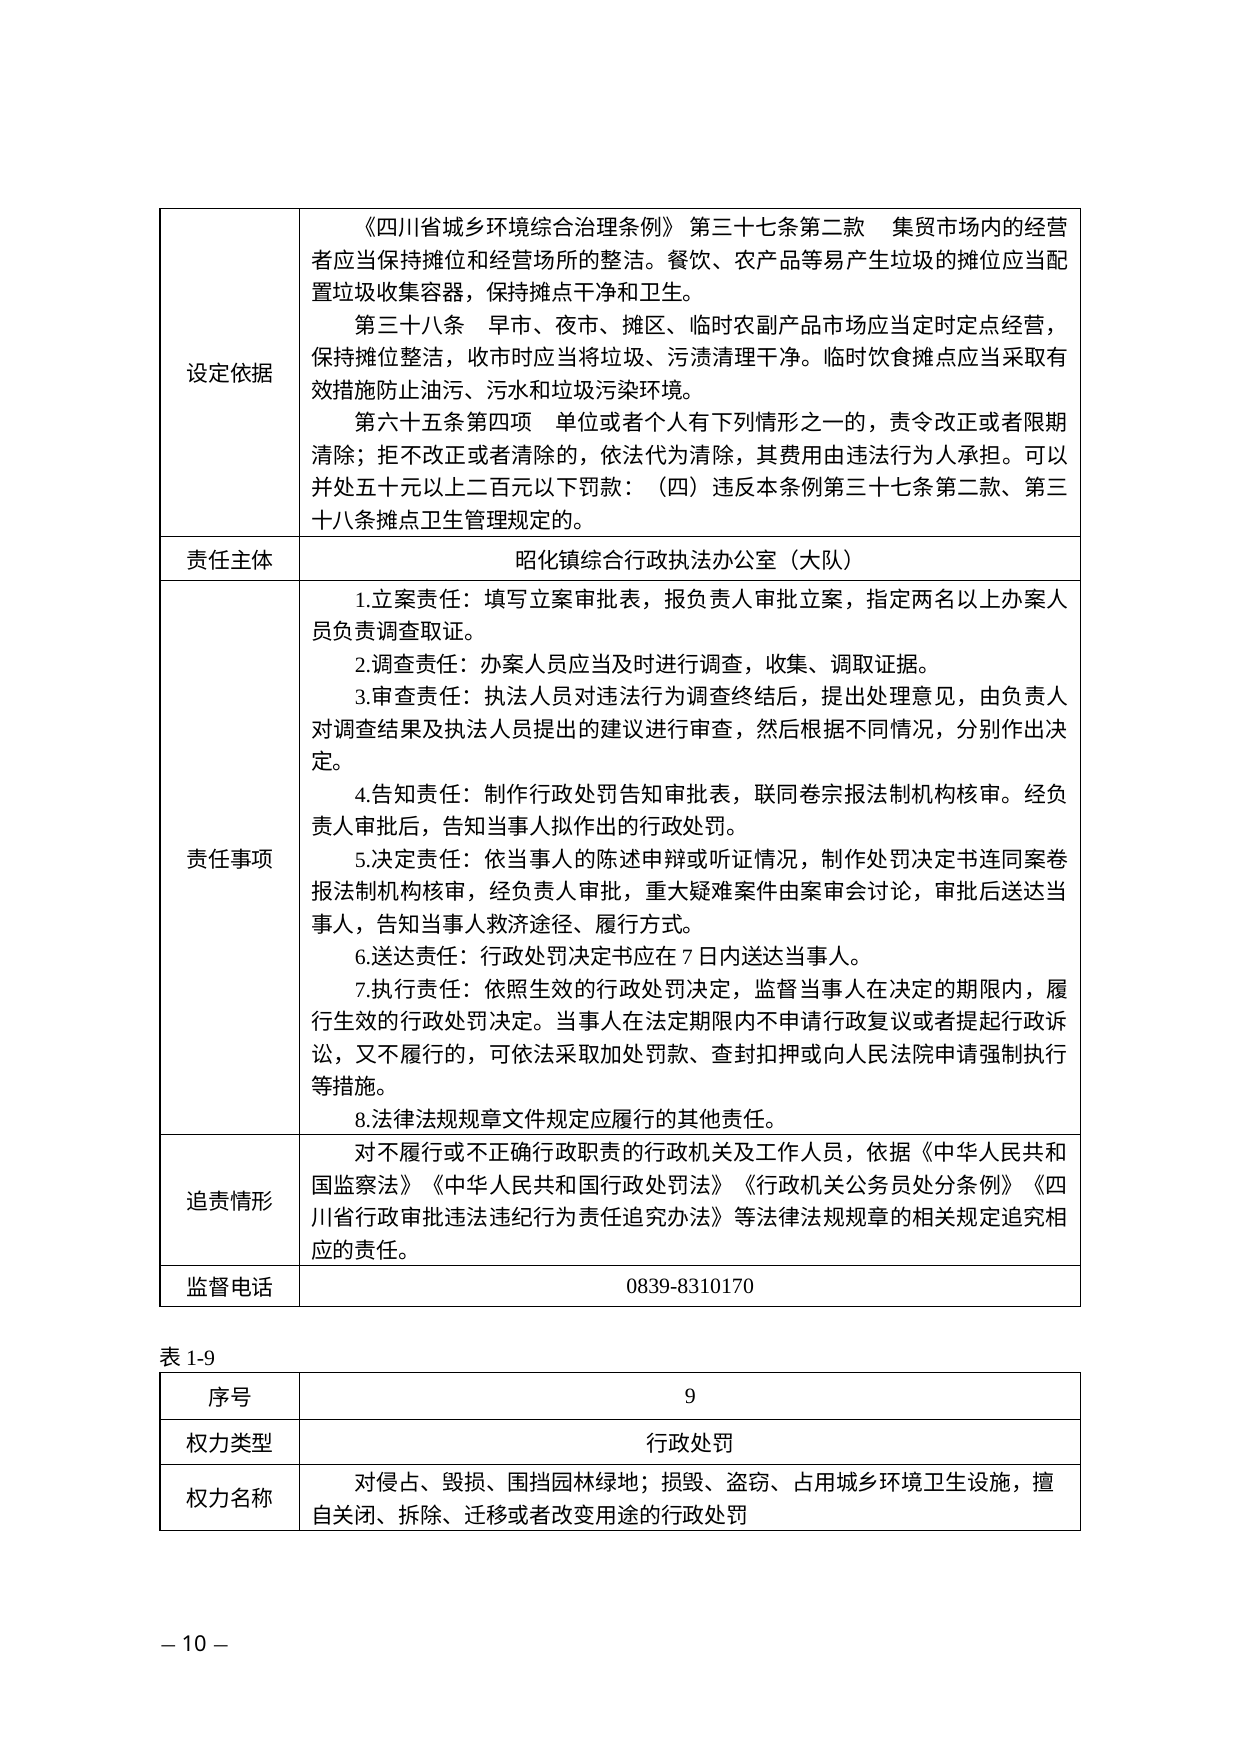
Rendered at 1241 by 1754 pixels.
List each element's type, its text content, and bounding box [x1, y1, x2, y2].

table_cell 追责情形 [161, 1135, 299, 1265]
table_cell 设定依据 [161, 209, 299, 536]
table_cell 昭化镇综合行政执法办公室（大队） [300, 537, 1080, 580]
table_cell 对不履行或不正确行政职责的行政机关及工作人员，依据《中华人民共和国监察法》《中华人民共和国行政处罚法》《行政机关公务员处分条例》《四川省行政审批违法违纪行为责任追究办法》等法律法规规章的相关规定追究相应的责任。 [300, 1135, 1080, 1265]
text 表1-9 [159, 1339, 1081, 1372]
table_cell 《四川省城乡环境综合治理条例》 第三十七条第二款 集贸市场内的经营者应当保持摊位和经营场所的整洁。餐饮、农产品等易产生垃圾的摊位应当配置垃圾收集容器，保持摊点干净和卫生。 第三十八条 早市、夜市、摊区、临时农副产品市场应当定时定点经营，保持摊位整洁，收市时应当将垃圾、污渍清理干净。临时饮食摊点应当采取有效措施防止油污、污水和垃圾污染环境。 第六十五条第四项 单位或者个人有下列情形之一的，责令改正或者限期清除；拒不改正或者清除的，依法代为清除，其费用由违法行为人承担。可以并处五十元以上二百元以下罚款：（四）违反本条例第三十七条第二款、第三十八条摊点卫生管理规定的。 [300, 209, 1080, 536]
table_cell 0839-8310170 [300, 1266, 1080, 1306]
table_cell 权力类型 [161, 1420, 299, 1464]
table_cell 责任事项 [161, 581, 299, 1134]
table_cell 权力名称 [161, 1465, 299, 1530]
table_cell 行政处罚 [300, 1420, 1080, 1464]
table_cell 1.立案责任：填写立案审批表，报负责人审批立案，指定两名以上办案人员负责调查取证。 2.调查责任：办案人员应当及时进行调查，收集、调取证据。 3.审查责任：执法人员对违法行为调查终结后，提出处理意见，由负责人对调查结果及执法人员提出的建议进行审查，然后根据不同情况，分别作出决定。 4.告知责任：制作行政处罚告知审批表，联同卷宗报法制机构核审。经负责人审批后，告知当事人拟作出的行政处罚。 5.决定责任：依当事人的陈述申辩或听证情况，制作处罚决定书连同案卷报法制机构核审，经负责人审批，重大疑难案件由案审会讨论，审批后送达当事人，告知当事人救济途径、履行方式。 6.送达责任：行政处罚决定书应在7日内送达当事人。 7.执行责任：依照生效的行政处罚决定，监督当事人在决定的期限内，履行生效的行政处罚决定。当事人在法定期限内不申请行政复议或者提起行政诉讼，又不履行的，可依法采取加处罚款、查封扣押或向人民法院申请强制执行等措施。 8.法律法规规章文件规定应履行的其他责任。 [300, 581, 1080, 1134]
table_cell 监督电话 [161, 1266, 299, 1306]
table_cell 责任主体 [161, 537, 299, 580]
table_cell 对侵占、毁损、围挡园林绿地；损毁、盗窃、占用城乡环境卫生设施，擅自关闭、拆除、迁移或者改变用途的行政处罚 [300, 1465, 1080, 1530]
table_header 序号 [161, 1373, 299, 1419]
table_header 9 [300, 1373, 1080, 1419]
